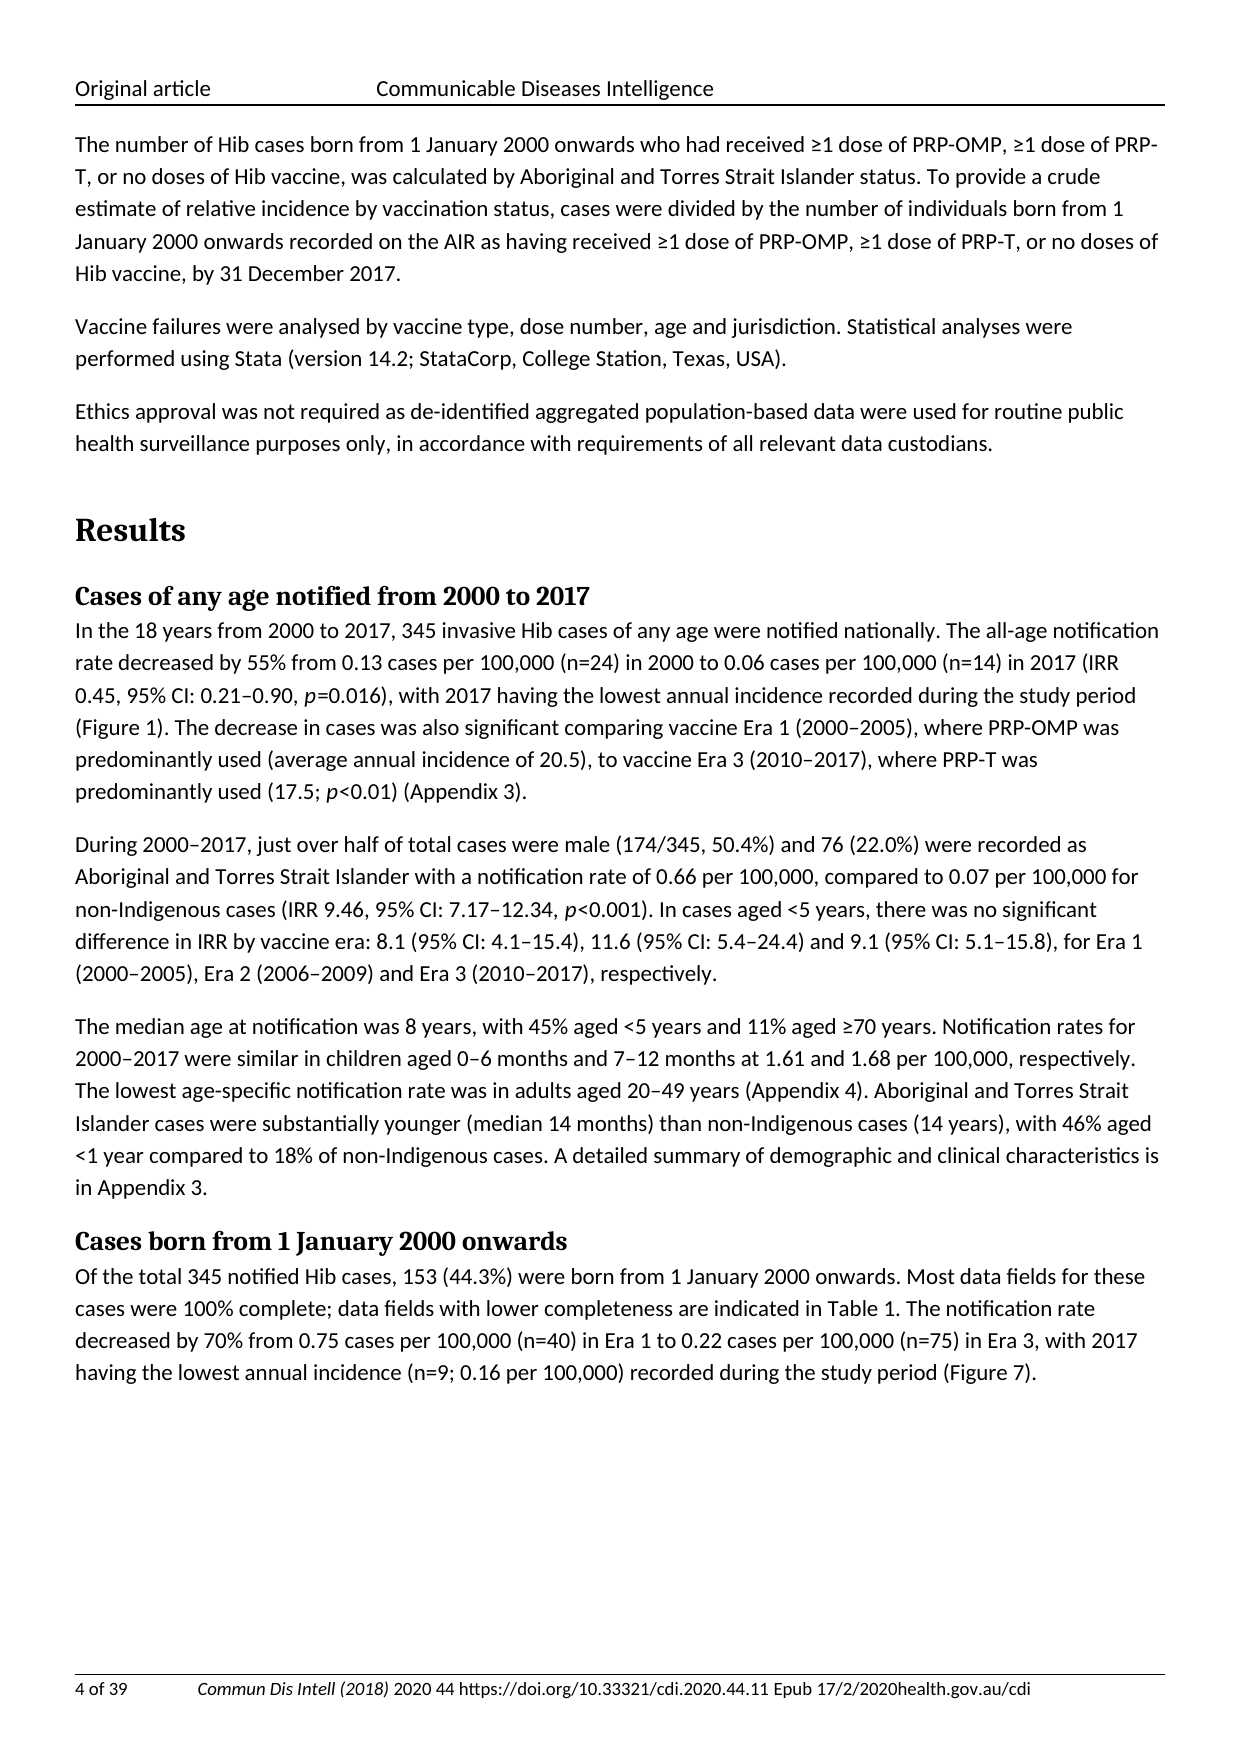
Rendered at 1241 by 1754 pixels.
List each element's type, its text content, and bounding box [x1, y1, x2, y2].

subtitle Results [75, 512, 1165, 550]
text The number of Hib cases born from 1 January 2000 onwards who had received ≥1 dose of PRP-OMP, ≥1 dose of PRP-T, or no doses of Hib vaccine, was calculated by Aboriginal and Torres Strait Islander status. To provide a crude estimate of relative incidence by vaccination status, cases were divided by the number of individuals born from 1 January 2000 onwards recorded on the AIR as having received ≥1 dose of PRP-OMP, ≥1 dose of PRP-T, or no doses of Hib vaccine, by 31 December 2017. [75, 130, 1165, 287]
text Of the total 345 notified Hib cases, 153 (44.3%) were born from 1 January 2000 onwards. Most data fields for these cases were 100% complete; data fields with lower completeness are indicated in Table 1. The notification rate decreased by 70% from 0.75 cases per 100,000 (n=40) in Era 1 to 0.22 cases per 100,000 (n=75) in Era 3, with 2017 having the lowest annual incidence (n=9; 0.16 per 100,000) recorded during the study period (Figure 7). [75, 1262, 1165, 1386]
text Vaccine failures were analysed by vaccine type, dose number, age and jurisdiction. Statistical analyses were performed using Stata (version 14.2; StataCorp, College Station, Texas, USA). [75, 312, 1165, 372]
text In the 18 years from 2000 to 2017, 345 invasive Hib cases of any age were notified nationally. The all-age notification rate decreased by 55% from 0.13 cases per 100,000 (n=24) in 2000 to 0.06 cases per 100,000 (n=14) in 2017 (IRR 0.45, 95% CI: 0.21–0.90, p=0.016), with 2017 having the lowest annual incidence recorded during the study period (Figure 1). The decrease in cases was also significant comparing vaccine Era 1 (2000–2005), where PRP-OMP was predominantly used (average annual incidence of 20.5), to vaccine Era 3 (2010–2017), where PRP-T was predominantly used (17.5; p<0.01) (Appendix 3). [75, 616, 1165, 805]
text The median age at notification was 8 years, with 45% aged <5 years and 11% aged ≥70 years. Notification rates for 2000–2017 were similar in children aged 0–6 months and 7–12 months at 1.61 and 1.68 per 100,000, respectively. The lowest age-specific notification rate was in adults aged 20–49 years (Appendix 4). Aboriginal and Torres Strait Islander cases were substantially younger (median 14 months) than non-Indigenous cases (14 years), with 46% aged <1 year compared to 18% of non-Indigenous cases. A detailed summary of demographic and clinical characteristics is in Appendix 3. [75, 1012, 1165, 1201]
text During 2000–2017, just over half of total cases were male (174/345, 50.4%) and 76 (22.0%) were recorded as Aboriginal and Torres Strait Islander with a notification rate of 0.66 per 100,000, compared to 0.07 per 100,000 for non-Indigenous cases (IRR 9.46, 95% CI: 7.17–12.34, p<0.001). In cases aged <5 years, there was no significant difference in IRR by vaccine era: 8.1 (95% CI: 4.1–15.4), 11.6 (95% CI: 5.4–24.4) and 9.1 (95% CI: 5.1–15.8), for Era 1 (2000–2005), Era 2 (2006–2009) and Era 3 (2010–2017), respectively. [75, 830, 1165, 987]
text Ethics approval was not required as de-identified aggregated population-based data were used for routine public health surveillance purposes only, in accordance with requirements of all relevant data custodians. [75, 397, 1165, 457]
subtitle Cases born from 1 January 2000 onwards [75, 1226, 1165, 1257]
subtitle Cases of any age notified from 2000 to 2017 [75, 581, 1165, 612]
